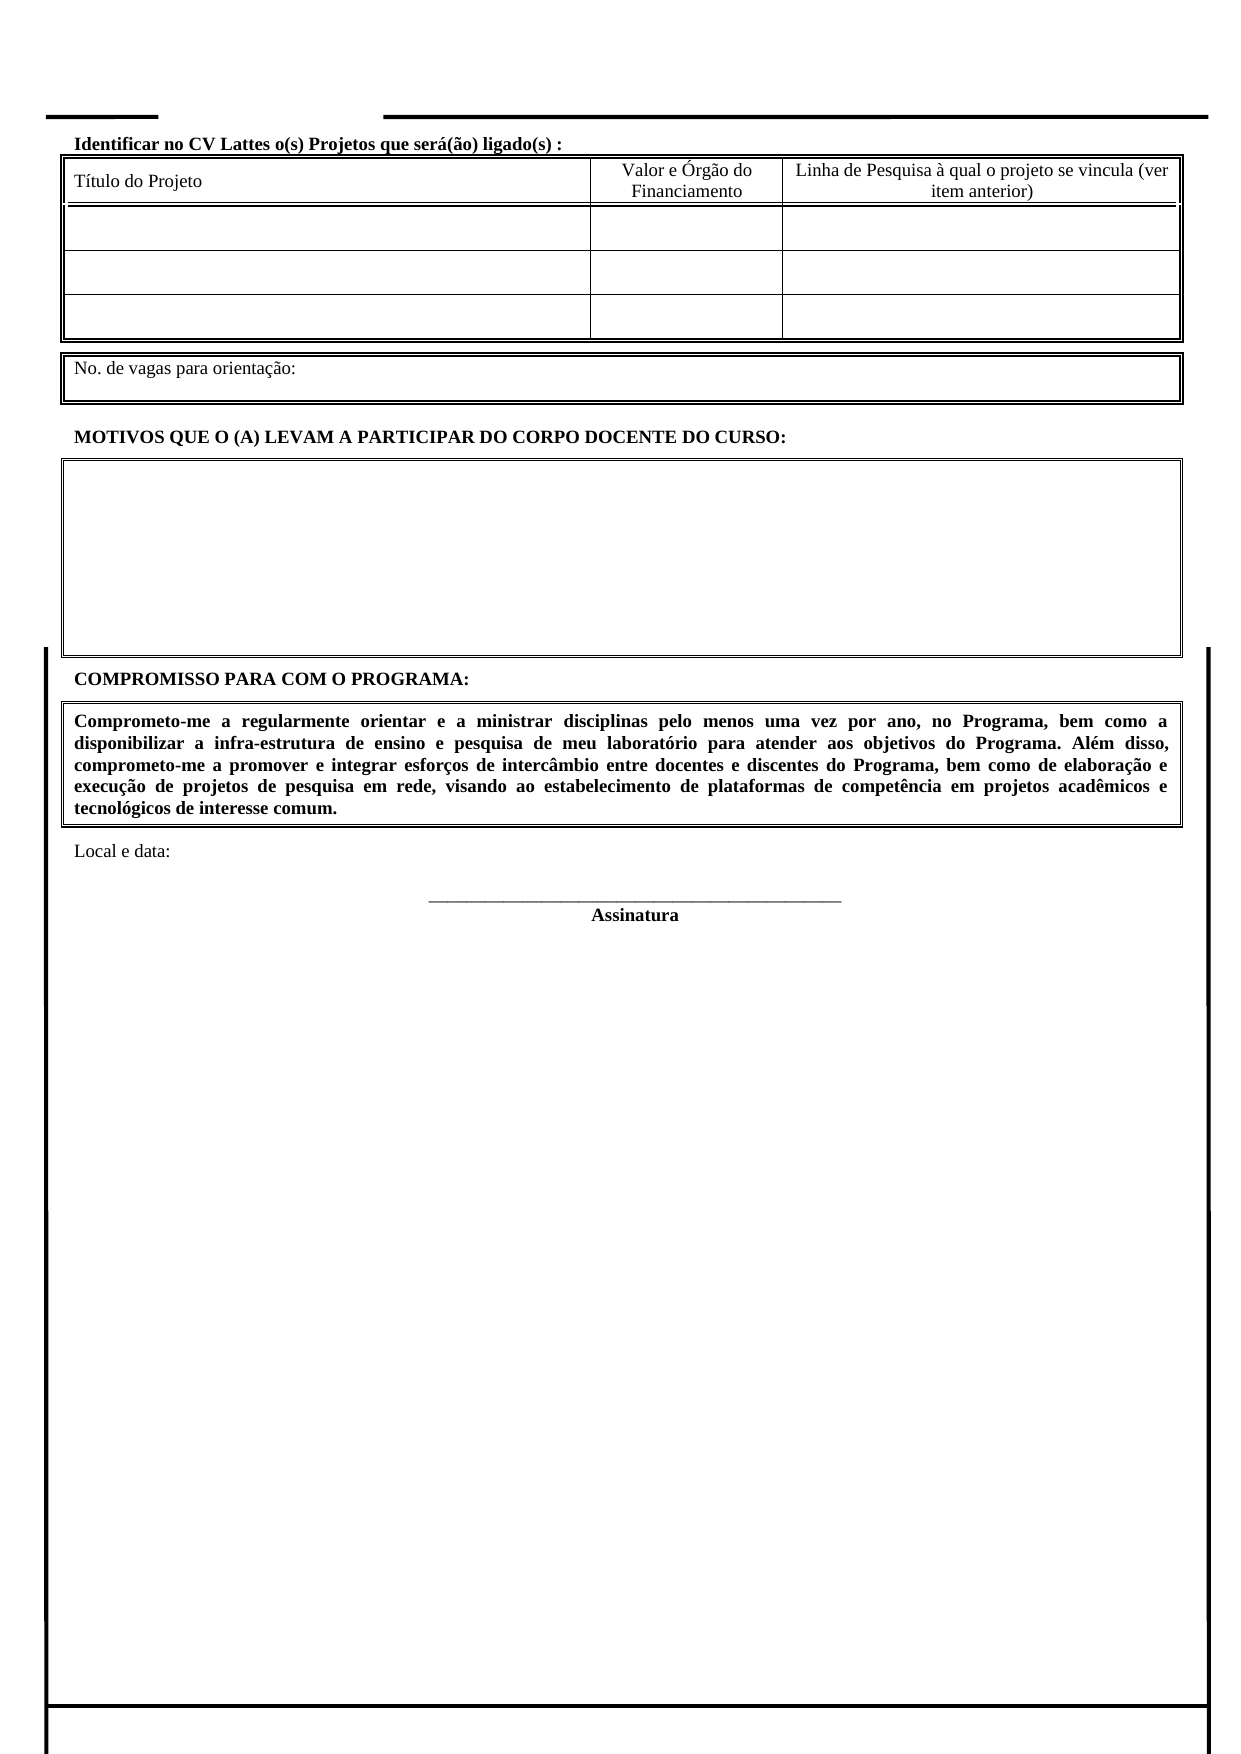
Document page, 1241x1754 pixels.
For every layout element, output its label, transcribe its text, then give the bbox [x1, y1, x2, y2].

table_header Comprometo-me a regularmente orientar e a ministrar disciplinas pelo menos uma vez por ano, no Programa, bem como a disponibilizar a infra-estrutura de ensino e pesquisa de meu laboratório para atender aos objetivos do Programa. Além disso, comprometo-me a promover e integrar esforços de intercâmbio entre docentes e discentes do Programa, bem como de elaboração e execução de projetos de pesquisa em rede, visando ao estabelecimento de plataformas de competência em projetos acadêmicos e tecnológicos de interesse comum. [64, 704, 1180, 824]
text Assinatura [74, 904, 1196, 926]
table_cell [783, 295, 1179, 338]
table_cell [591, 295, 782, 338]
text Identificar no CV Lattes o(s) Projetos que será(ão) ligado(s) : [74, 132, 1196, 154]
table_header [64, 461, 1180, 655]
table_cell [591, 207, 782, 250]
table_header Linha de Pesquisa à qual o projeto se vincula (ver item anterior) [783, 159, 1179, 202]
table_cell [783, 202, 1181, 250]
table_cell [65, 295, 590, 338]
text MOTIVOS QUE O (A) LEVAM A PARTICIPAR DO CORPO DOCENTE DO CURSO: [74, 426, 1196, 448]
text COMPROMISSO PARA COM O PROGRAMA: [74, 667, 1196, 689]
table_cell [591, 251, 782, 294]
table_cell [783, 251, 1179, 294]
table_cell [63, 202, 590, 250]
table_header No. de vagas para orientação: [65, 357, 1179, 400]
table_header Título do Projeto [65, 159, 590, 202]
table_header Valor e Órgão do Financiamento [591, 159, 782, 202]
text ____________________________________________ [74, 883, 1196, 904]
table_cell [65, 251, 590, 294]
text Local e data: [74, 839, 1196, 861]
